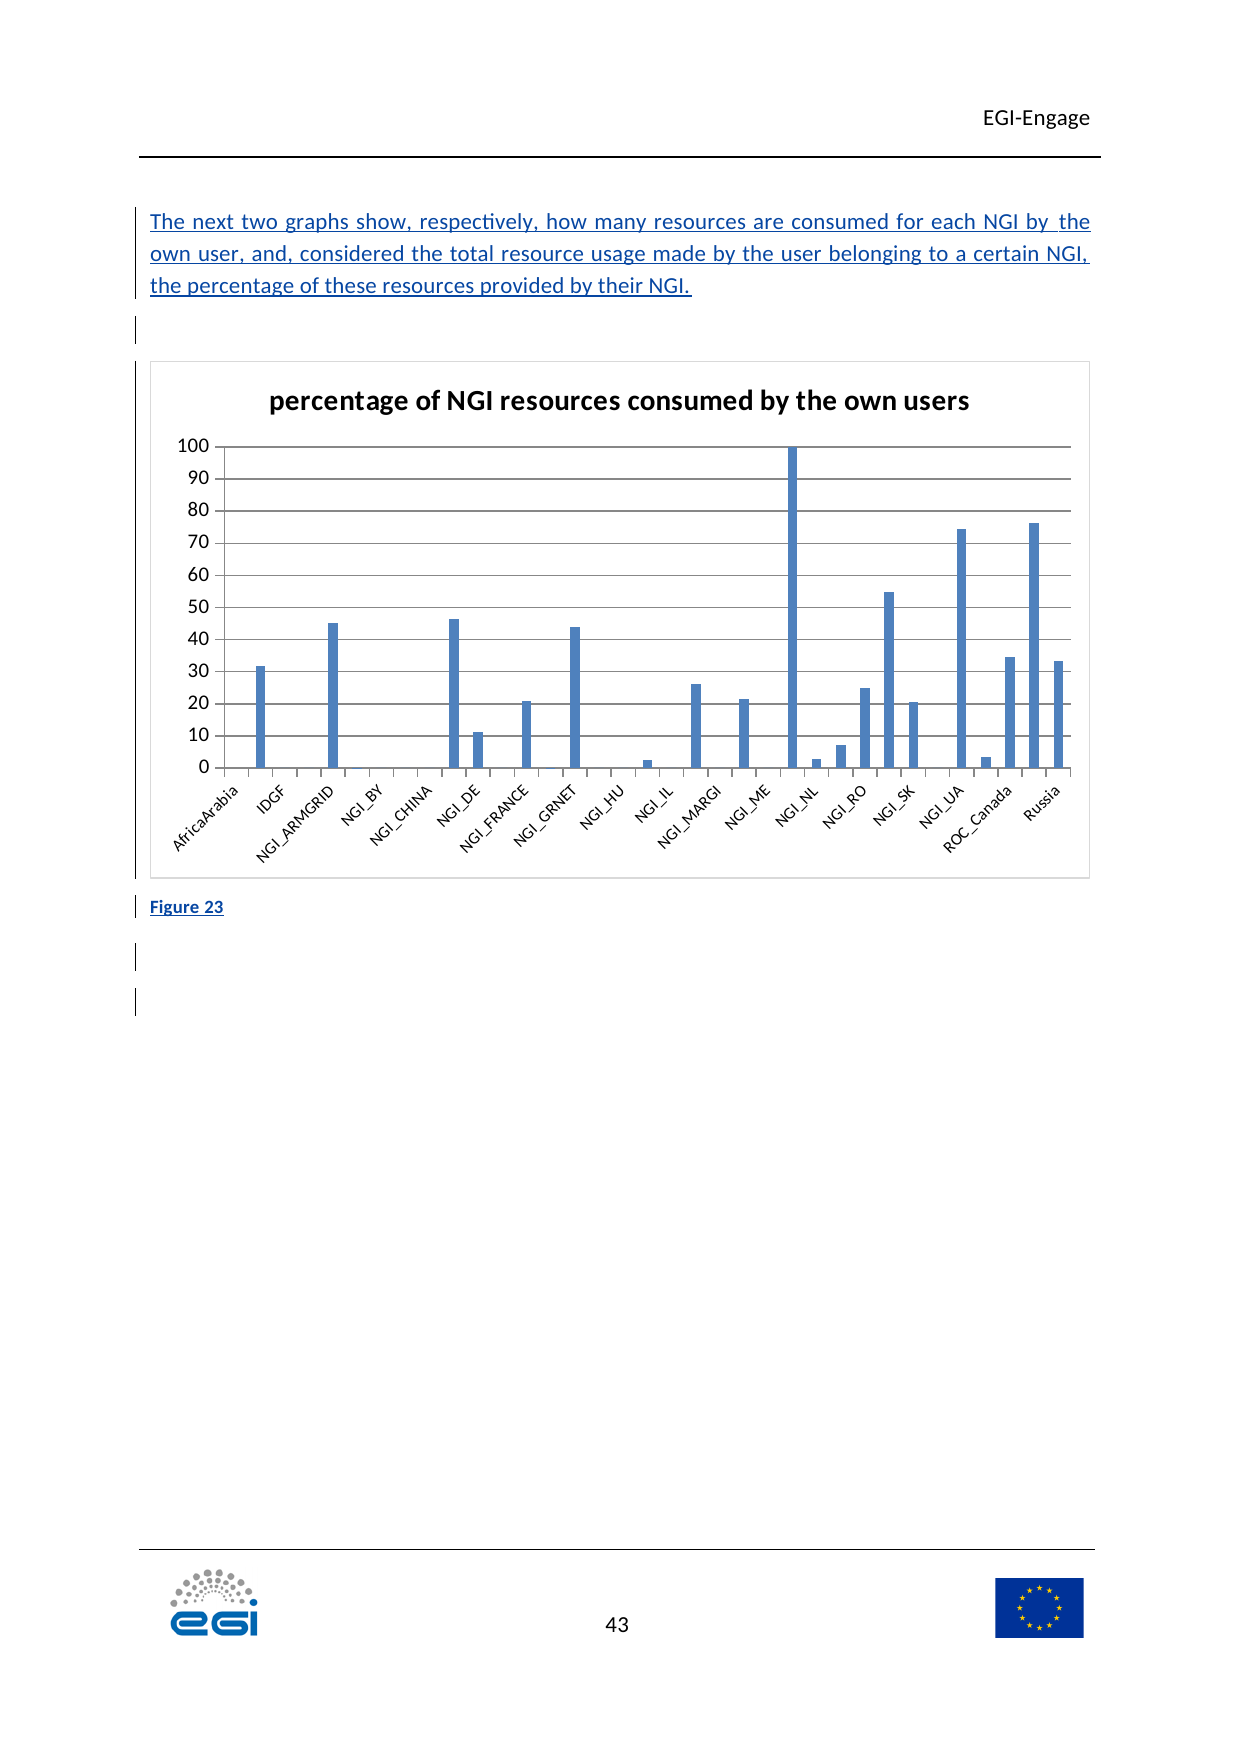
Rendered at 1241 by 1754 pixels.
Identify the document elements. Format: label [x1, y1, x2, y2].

picture [995, 1578, 1084, 1638]
picture [150, 1567, 276, 1638]
